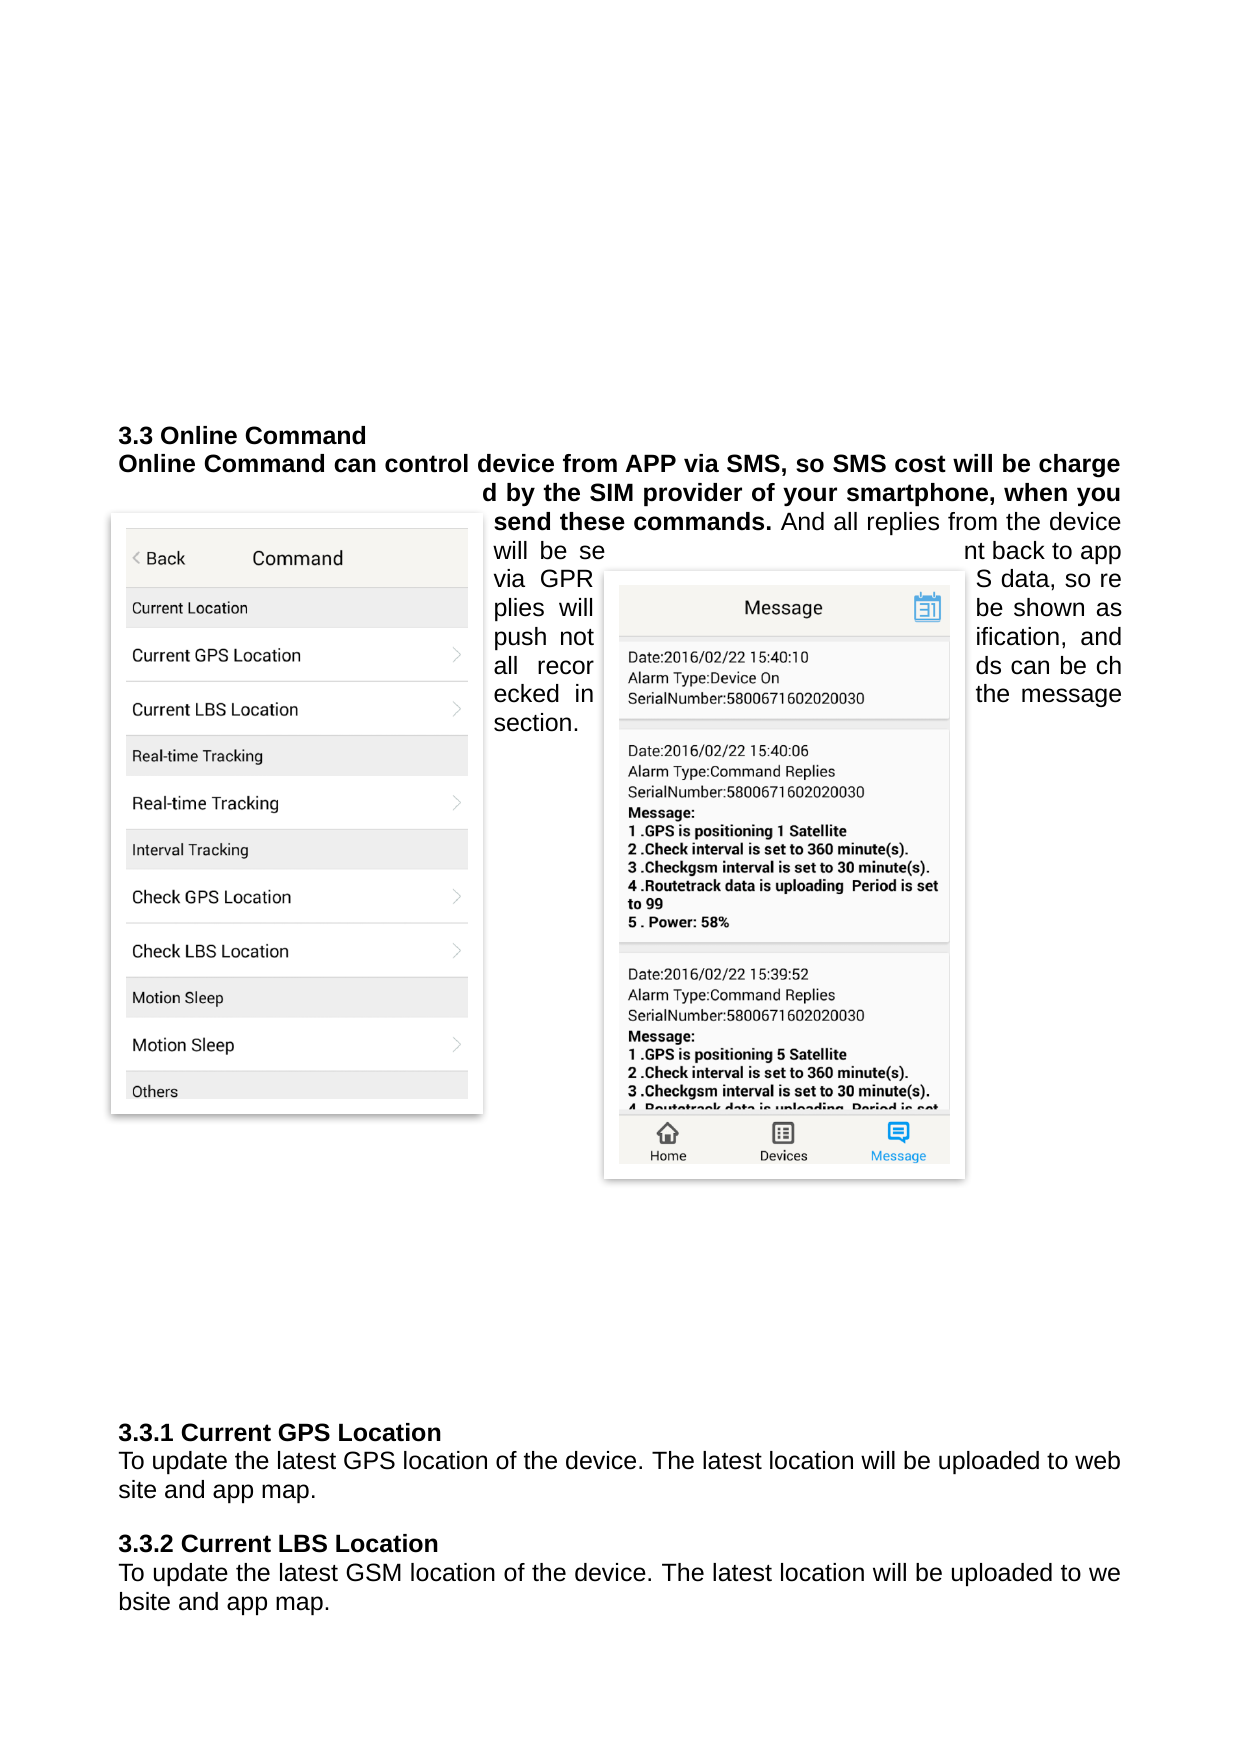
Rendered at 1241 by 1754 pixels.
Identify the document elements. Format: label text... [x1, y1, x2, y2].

text 3.3.2 Current LBS Location [118, 1529, 1122, 1558]
picture [619, 585, 950, 1164]
picture [126, 528, 468, 1099]
text To update the latest GSM location of the device. The latest location will be uploaded to website and app map. [118, 1558, 1122, 1615]
text 3.3 Online Command [118, 421, 1122, 449]
text To update the latest GPS location of the device. The latest location will be uploaded to website and app map. [118, 1446, 1122, 1504]
text Online Command can control device from APP via SMS, so SMS cost will be charged by the SIM provider of your smartphone, when you send these commands. And all replies from the device will be sent back to app via GPRS data, so replies will be shown as push notification, and all records can be checked in the message section. [118, 449, 1122, 737]
text 3.3.1 Current GPS Location [118, 1417, 1122, 1446]
